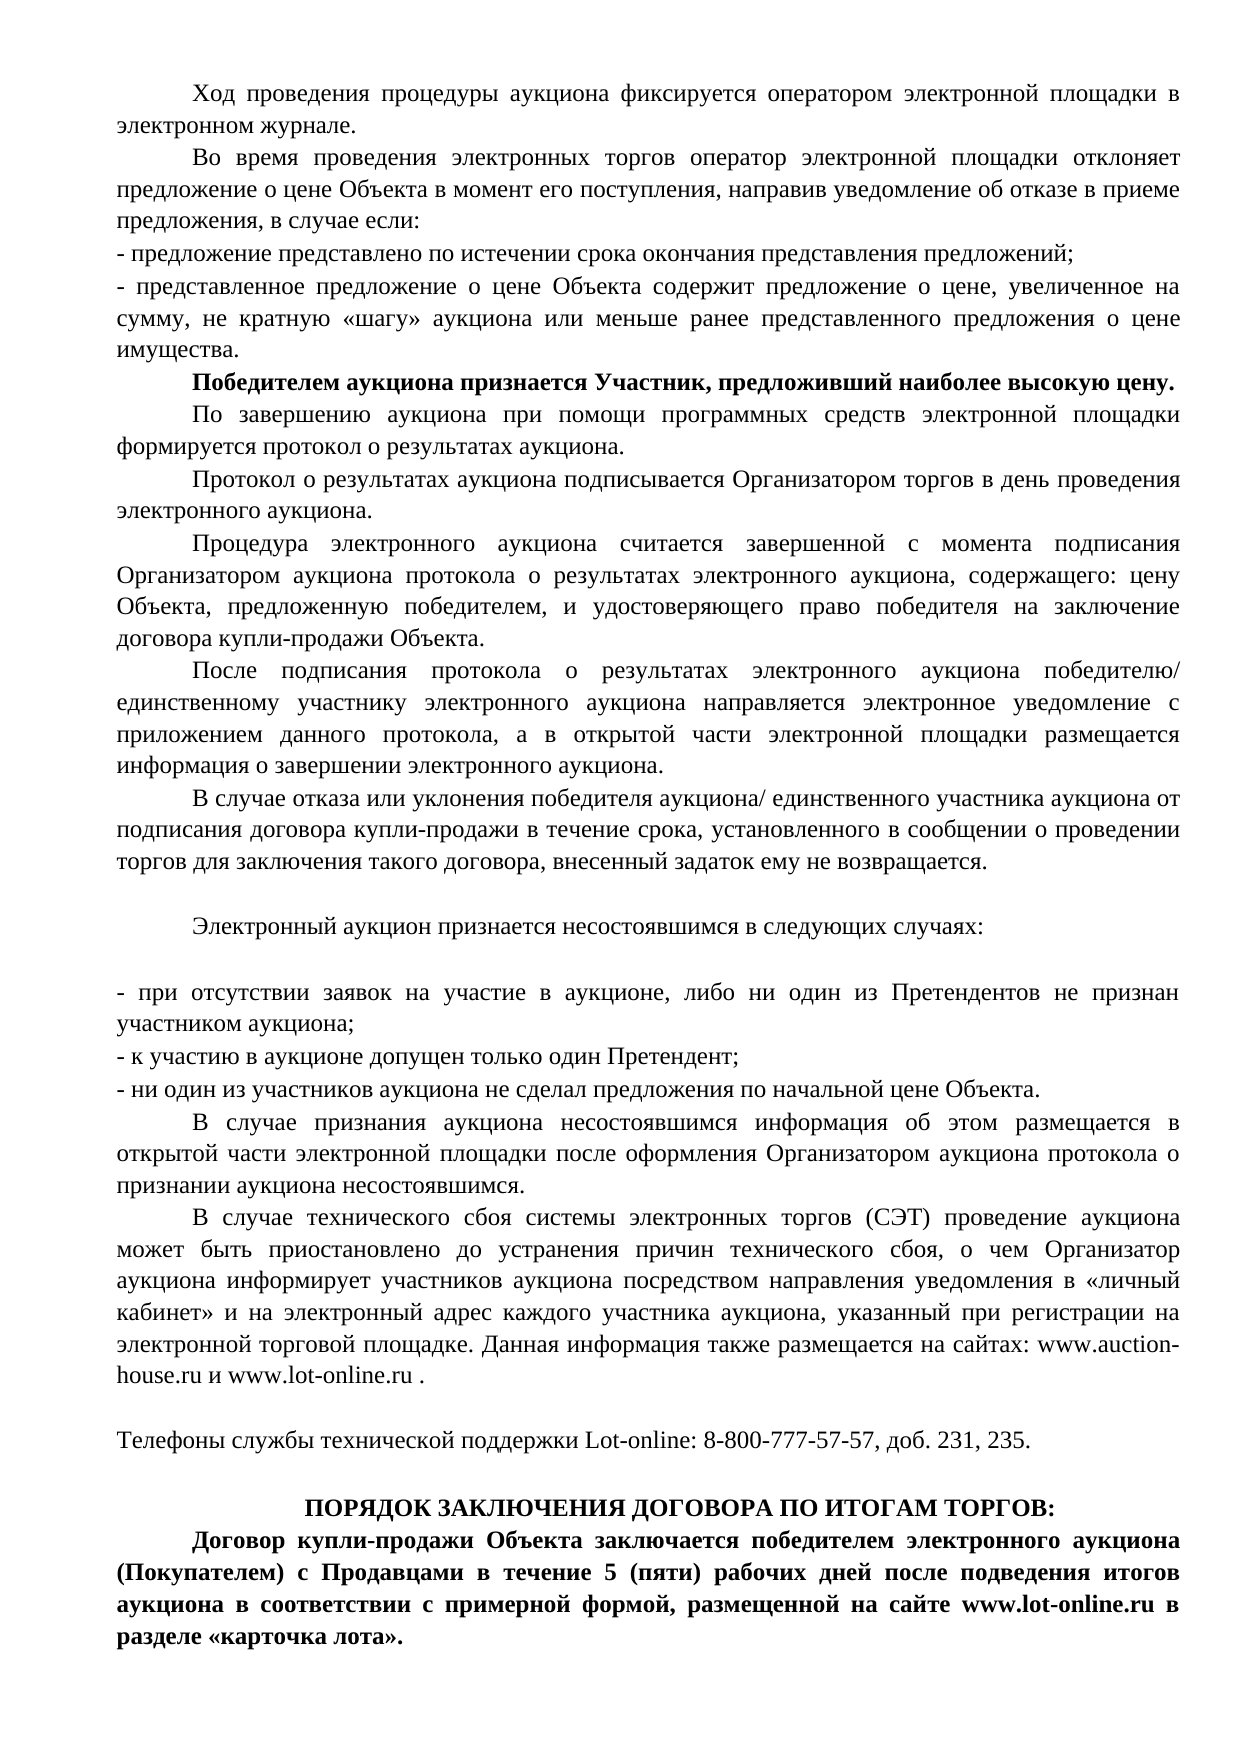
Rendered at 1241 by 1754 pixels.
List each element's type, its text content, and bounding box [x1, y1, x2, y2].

text Телефоны службы технической поддержки Lot-online: 8-800-777-57-57, доб. 231, 235. [116, 1426, 1181, 1454]
text ПОРЯДОК ЗАКЛЮЧЕНИЯ ДОГОВОРА ПО ИТОГАМ ТОРГОВ: [304, 1493, 1181, 1521]
text Во время проведения электронных торгов оператор электронной площадки отклоняет предложение о цене Объекта в момент его поступления, направив уведомление об отказе в приеме предложения, в случае если: [116, 142, 1181, 234]
text После подписания протокола о результатах электронного аукциона победителю/ единственному участнику электронного аукциона направляется электронное уведомление с приложением данного протокола, а в открытой части электронной площадки размещается информация о завершении электронного аукциона. [116, 656, 1181, 779]
text Договор купли-продажи Объекта заключается победителем электронного аукциона (Покупателем) с Продавцами в течение 5 (пяти) рабочих дней после подведения итогов аукциона в соответствии с примерной формой, размещенной на сайте www.lot-online.ru в разделе «карточка лота». [116, 1526, 1181, 1650]
text Протокол о результатах аукциона подписывается Организатором торгов в день проведения электронного аукциона. [116, 464, 1181, 524]
text - ни один из участников аукциона не сделал предложения по начальной цене Объекта. [116, 1074, 1181, 1103]
text - к участию в аукционе допущен только один Претендент; [116, 1041, 1181, 1070]
text В случае признания аукциона несостоявшимся информация об этом размещается в открытой части электронной площадки после оформления Организатором аукциона протокола о признании аукциона несостоявшимся. [116, 1107, 1181, 1198]
text - представленное предложение о цене Объекта содержит предложение о цене, увеличенное на сумму, не кратную «шагу» аукциона или меньше ранее представленного предложения о цене имущества. [116, 271, 1181, 363]
text По завершению аукциона при помощи программных средств электронной площадки формируется протокол о результатах аукциона. [116, 399, 1181, 460]
text Победителем аукциона признается Участник, предложивший наиболее высокую цену. [116, 367, 1181, 396]
text В случае технического сбоя системы электронных торгов (СЭТ) проведение аукциона может быть приостановлено до устранения причин технического сбоя, о чем Организатор аукциона информирует участников аукциона посредством направления уведомления в «личный кабинет» и на электронный адрес каждого участника аукциона, указанный при регистрации на электронной торговой площадке. Данная информация также размещается на сайтах: www.auction-house.ru и www.lot-online.ru . [116, 1202, 1181, 1389]
text - при отсутствии заявок на участие в аукционе, либо ни один из Претендентов не признан участником аукциона; [116, 977, 1181, 1037]
text Электронный аукцион признается несостоявшимся в следующих случаях: [116, 911, 1181, 940]
text - предложение представлено по истечении срока окончания представления предложений; [116, 238, 1181, 267]
text В случае отказа или уклонения победителя аукциона/ единственного участника аукциона от подписания договора купли-продажи в течение срока, установленного в сообщении о проведении торгов для заключения такого договора, внесенный задаток ему не возвращается. [116, 783, 1181, 875]
text Процедура электронного аукциона считается завершенной с момента подписания Организатором аукциона протокола о результатах электронного аукциона, содержащего: цену Объекта, предложенную победителем, и удостоверяющего право победителя на заключение договора купли-продажи Объекта. [116, 528, 1181, 652]
text Ход проведения процедуры аукциона фиксируется оператором электронной площадки в электронном журнале. [116, 78, 1181, 138]
